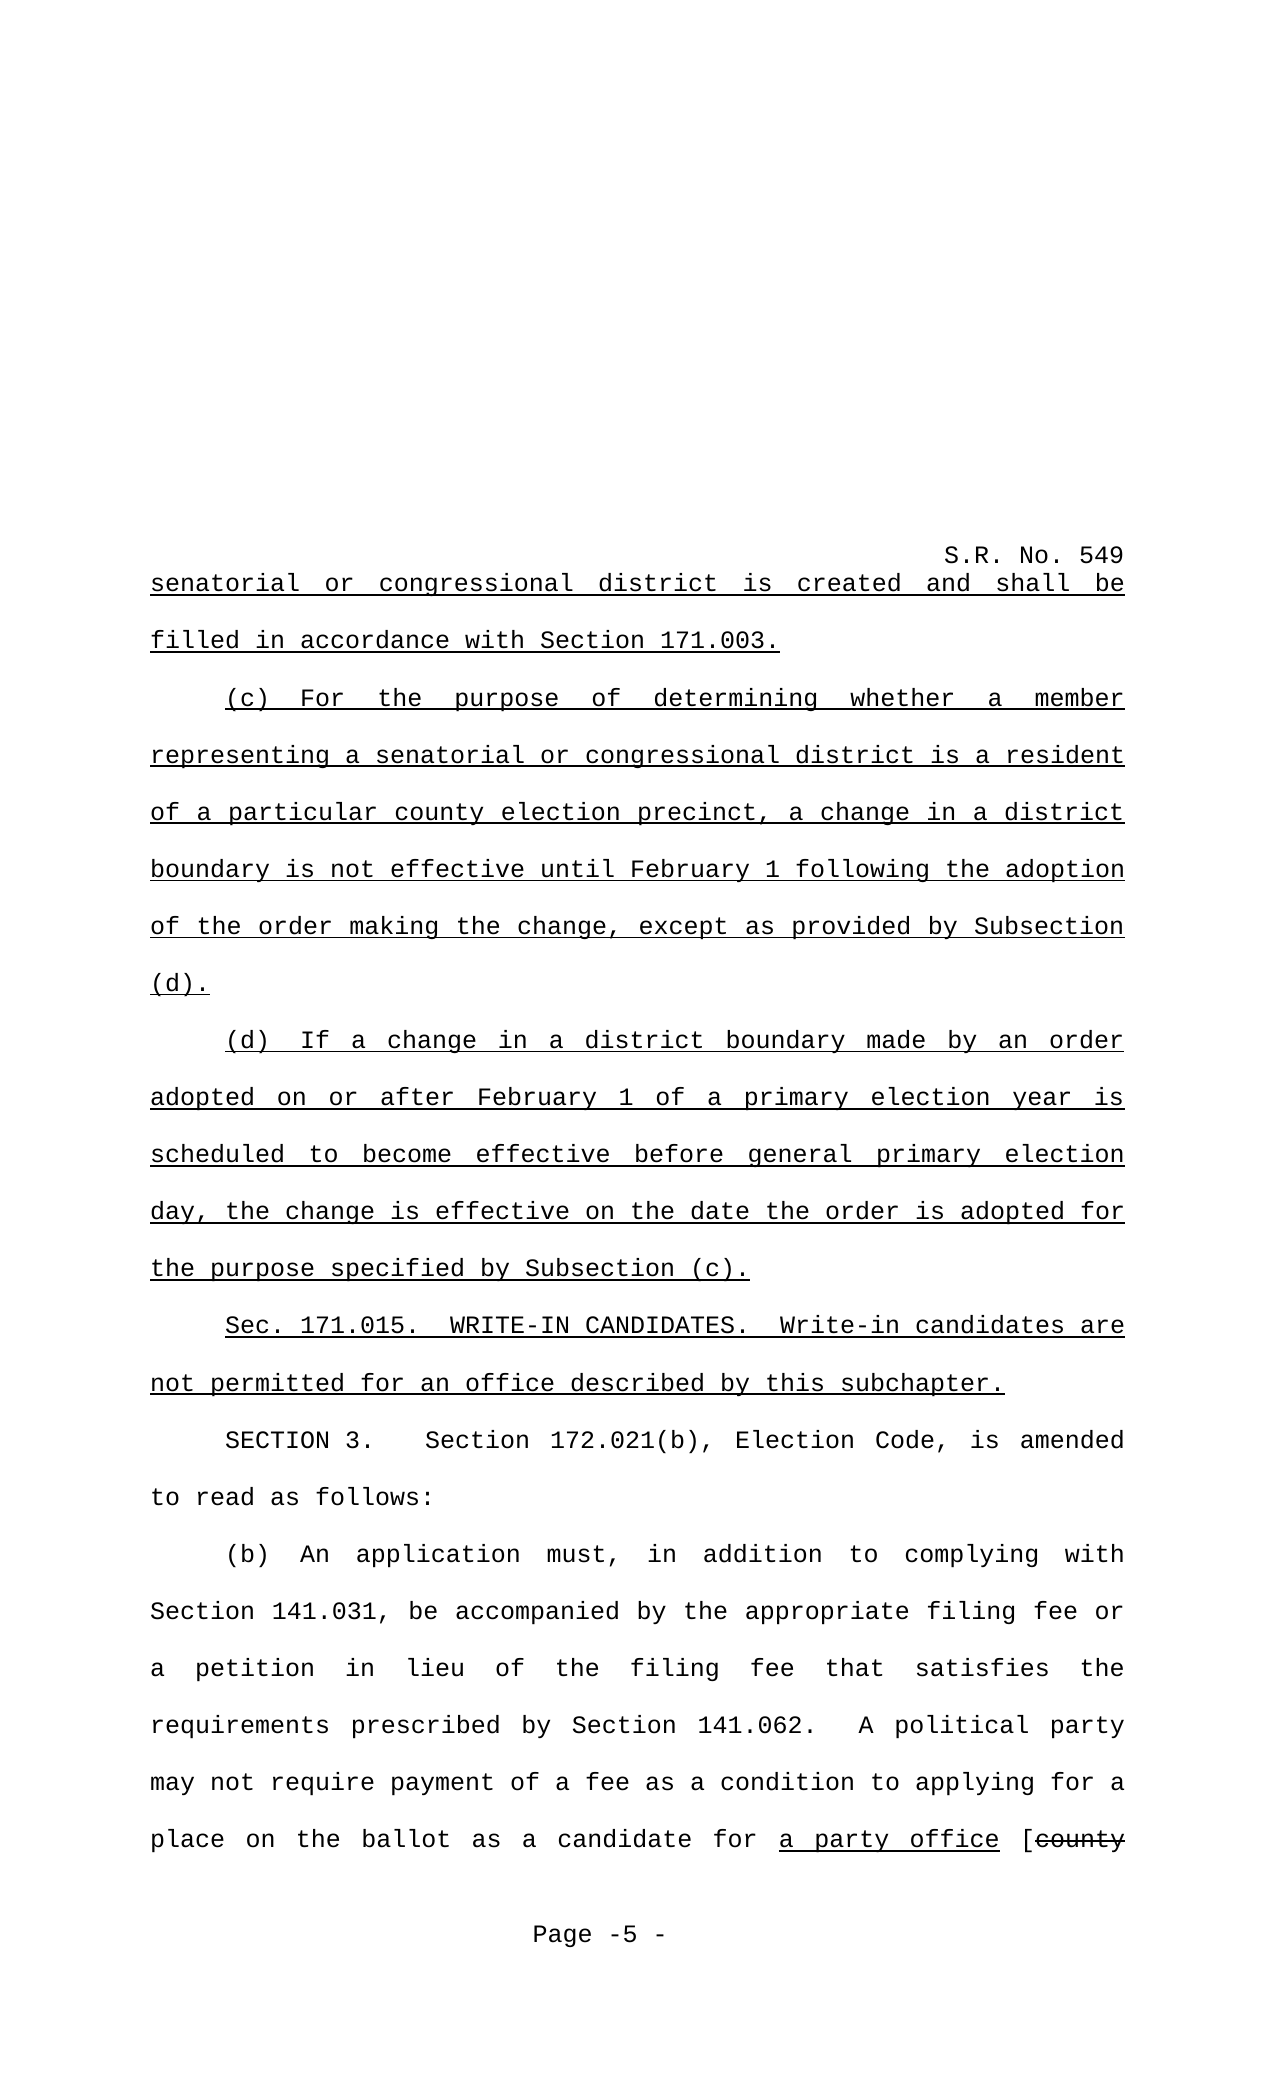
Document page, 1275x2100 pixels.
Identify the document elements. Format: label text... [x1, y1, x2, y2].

text (d) If a change in a district boundary made by an order adopted on or after February 1 of a primary election year is scheduled to become effective before general primary election day, the change is effective on the date the order is adopted for the purpose specified by Subsection (c). [150, 1110, 1125, 1165]
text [150, 1541, 1125, 1855]
text SECTION 3. Section 172.021(b), Election Code, is amended to read as follows: [150, 1427, 1125, 1513]
text (d) If a change in a district boundary made by an order adopted on or after February 1 of a primary election year is scheduled to become effective before general primary election day, the change is effective on the date the order is adopted for the purpose specified by Subsection (c). [150, 1027, 1125, 1108]
text (c) For the purpose of determining whether a member representing a senatorial or congressional district is a resident of a particular county election precinct, a change in a district boundary is not effective until February 1 following the adoption of the order making the change, except as provided by Subsection (d). [150, 685, 1125, 765]
text (c) For the purpose of determining whether a member representing a senatorial or congressional district is a resident of a particular county election precinct, a change in a district boundary is not effective until February 1 following the adoption of the order making the change, except as provided by Subsection (d). [150, 881, 1125, 937]
text (c) For the purpose of determining whether a member representing a senatorial or congressional district is a resident of a particular county election precinct, a change in a district boundary is not effective until February 1 following the adoption of the order making the change, except as provided by Subsection (d). [150, 824, 1125, 880]
text (d) If a change in a district boundary made by an order adopted on or after February 1 of a primary election year is scheduled to become effective before general primary election day, the change is effective on the date the order is adopted for the purpose specified by Subsection (c). [150, 1224, 1125, 1284]
text (c) For the purpose of determining whether a member representing a senatorial or congressional district is a resident of a particular county election precinct, a change in a district boundary is not effective until February 1 following the adoption of the order making the change, except as provided by Subsection (d). [150, 938, 1125, 999]
text (c) For the purpose of determining whether a member representing a senatorial or congressional district is a resident of a particular county election precinct, a change in a district boundary is not effective until February 1 following the adoption of the order making the change, except as provided by Subsection (d). [150, 767, 1125, 822]
text Sec. 171.015. WRITE-IN CANDIDATES. Write-in candidates are not permitted for an office described by this subchapter. [150, 1313, 1125, 1398]
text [150, 571, 1125, 594]
text (d) If a change in a district boundary made by an order adopted on or after February 1 of a primary election year is scheduled to become effective before general primary election day, the change is effective on the date the order is adopted for the purpose specified by Subsection (c). [150, 1167, 1125, 1222]
